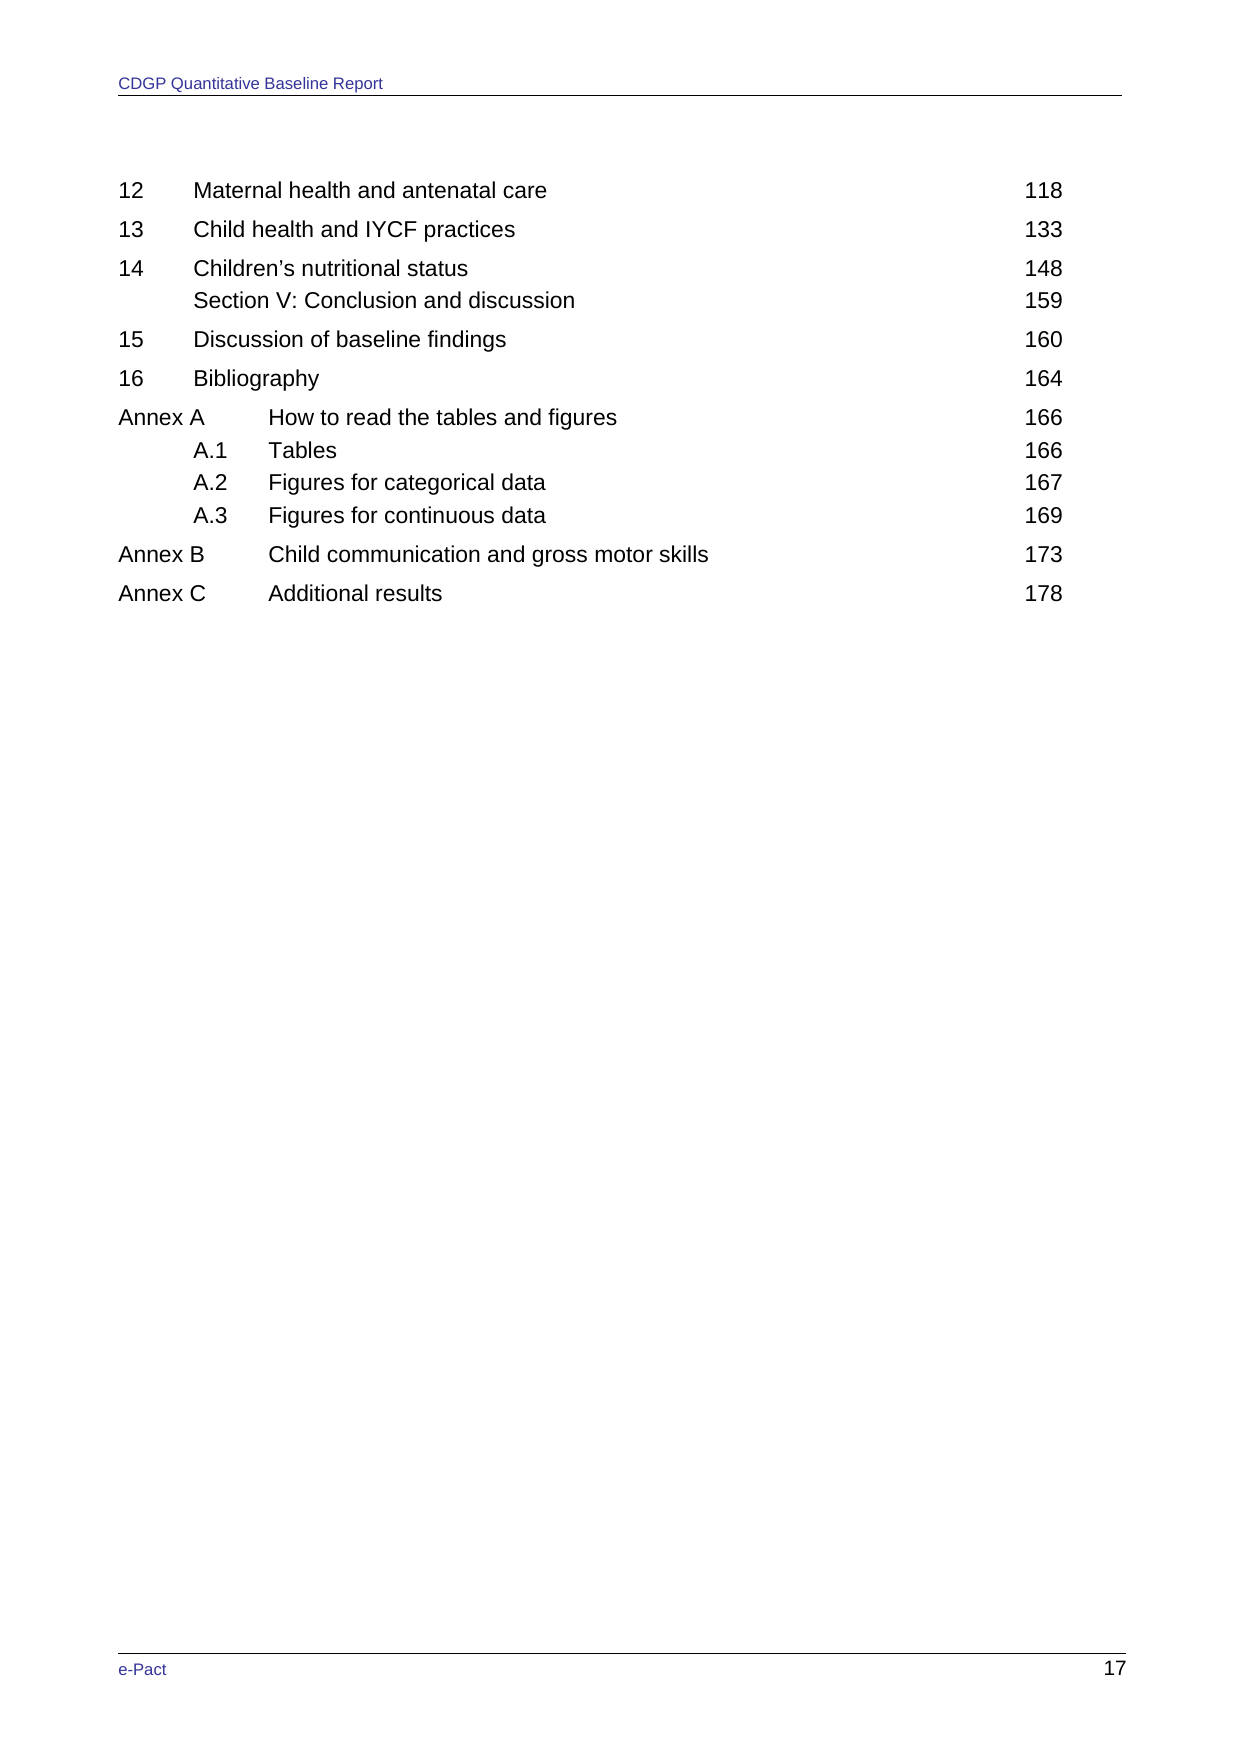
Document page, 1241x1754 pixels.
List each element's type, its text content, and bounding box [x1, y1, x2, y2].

text A.2 Figures for categorical data 167 [193, 469, 1122, 496]
text 14 Children’s nutritional status 148 [118, 255, 1122, 281]
text 13 Child health and IYCF practices 133 [118, 216, 1122, 242]
text Annex C Additional results 178 [118, 579, 1122, 606]
text A.1 Tables 166 [193, 437, 1122, 463]
text 16 Bibliography 164 [118, 365, 1122, 392]
text Annex B Child communication and gross motor skills 173 [118, 541, 1122, 567]
text Section V: Conclusion and discussion 159 [193, 287, 1122, 314]
text 15 Discussion of baseline findings 160 [118, 326, 1122, 353]
text Annex A How to read the tables and figures 166 [118, 404, 1122, 430]
text A.3 Figures for continuous data 169 [193, 502, 1122, 528]
text 12 Maternal health and antenatal care 118 [118, 177, 1122, 203]
